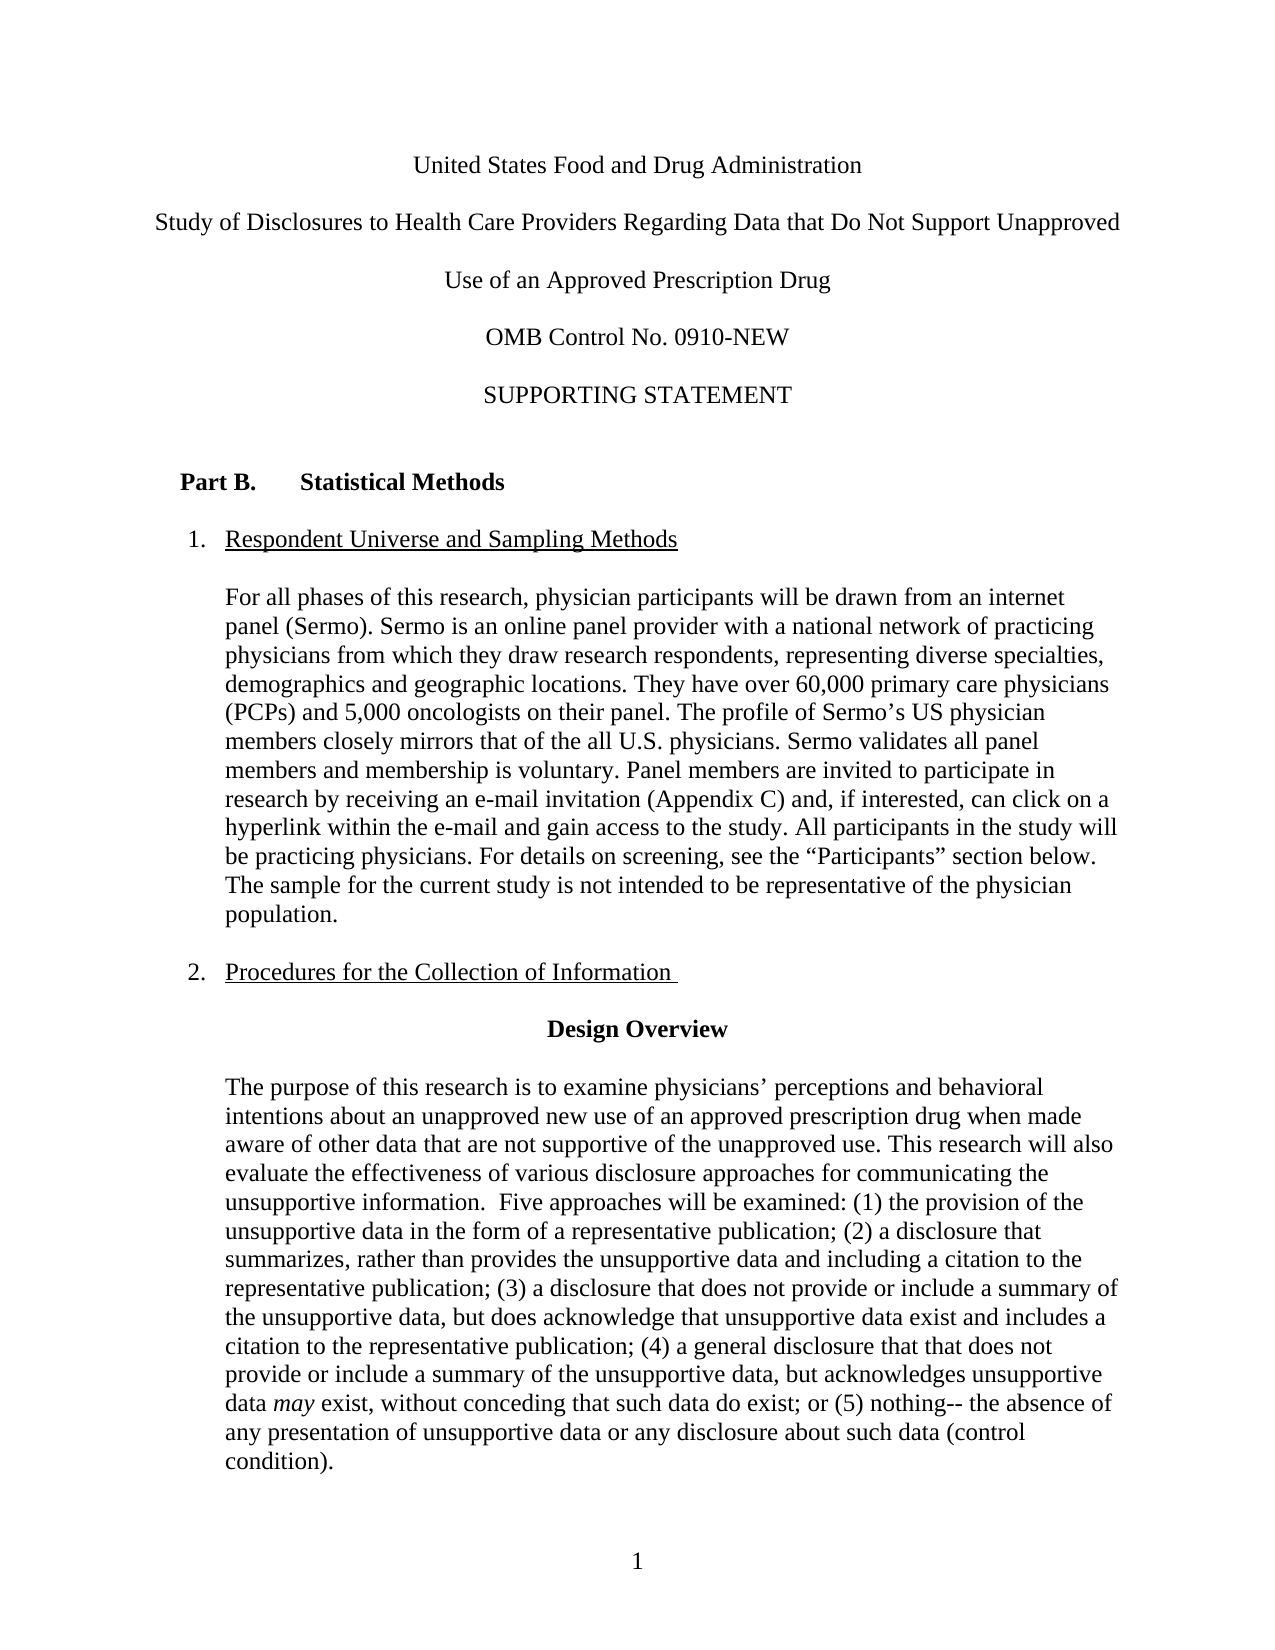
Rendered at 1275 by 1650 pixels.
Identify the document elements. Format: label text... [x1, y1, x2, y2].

text For all phases of this research, physician participants will be drawn from an internet panel (Sermo). Sermo is an online panel provider with a national network of practicing physicians from which they draw research respondents, representing diverse specialties, demographics and geographic locations. They have over 60,000 primary care physicians (PCPs) and 5,000 oncologists on their panel. The profile of Sermo’s US physician members closely mirrors that of the all U.S. physicians. Sermo validates all panel members and membership is voluntary. Panel members are invited to participate in research by receiving an e-mail invitation (Appendix C) and, if interested, can click on a hyperlink within the e-mail and gain access to the study. All participants in the study will be practicing physicians. For details on screening, see the “Participants” section below. The sample for the current study is not intended to be representative of the physician population. [225, 582, 1125, 927]
text The purpose of this research is to examine physicians’ perceptions and behavioral intentions about an unapproved new use of an approved prescription drug when made aware of other data that are not supportive of the unapproved use. This research will also evaluate the effectiveness of various disclosure approaches for communicating the unsupportive information. Five approaches will be examined: (1) the provision of the unsupportive data in the form of a representative publication; (2) a disclosure that summarizes, rather than provides the unsupportive data and including a citation to the representative publication; (3) a disclosure that does not provide or include a summary of the unsupportive data, but does acknowledge that unsupportive data exist and includes a citation to the representative publication; (4) a general disclosure that that does not provide or include a summary of the unsupportive data, but acknowledges unsupportive data may exist, without conceding that such data do exist; or (5) nothing-- the absence of any presentation of unsupportive data or any disclosure about such data (control condition). [225, 1072, 1125, 1474]
list Procedures for the Collection of Information [187, 957, 1125, 985]
text OMB Control No. 0910-NEW [150, 322, 1125, 351]
text United States Food and Drug Administration [150, 150, 1125, 179]
text Design Overview [150, 1014, 1125, 1043]
text SUPPORTING STATEMENT [150, 380, 1125, 409]
text Part B. Statistical Methods [180, 467, 1125, 495]
text Study of Disclosures to Health Care Providers Regarding Data that Do Not Support Unapproved Use of an Approved Prescription Drug [150, 207, 1125, 294]
list Respondent Universe and Sampling Methods [187, 524, 1125, 553]
